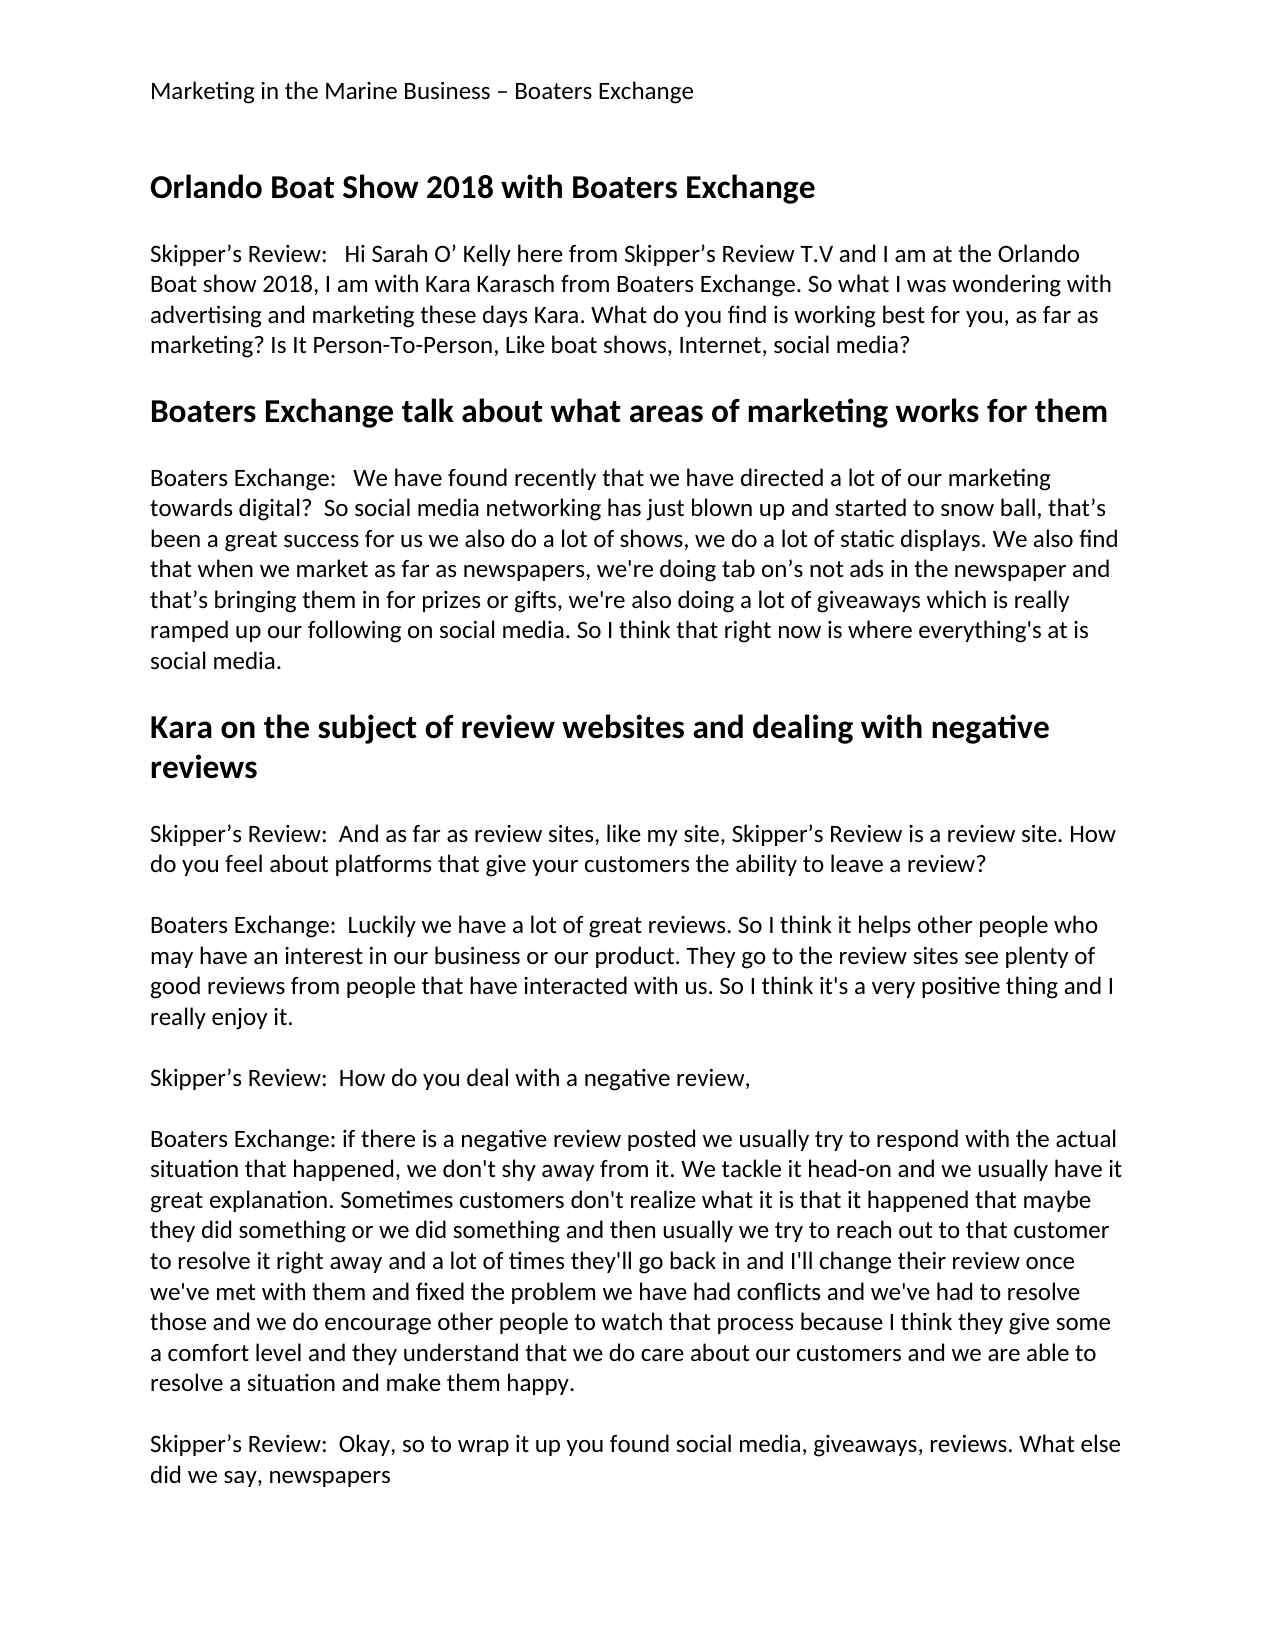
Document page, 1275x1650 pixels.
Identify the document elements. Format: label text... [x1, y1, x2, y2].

text Boaters Exchange: Luckily we have a lot of great reviews. So I think it helps other people who may have an interest in our business or our product. They go to the review sites see plenty of good reviews from people that have interacted with us. So I think it's a very positive thing and I really enjoy it. [150, 909, 1125, 1031]
text Kara on the subject of review websites and dealing with negative reviews [150, 706, 1125, 787]
text Orlando Boat Show 2018 with Boaters Exchange [150, 167, 1125, 207]
text Skipper’s Review: Hi Sarah O’ Kelly here from Skipper’s Review T.V and I am at the Orlando Boat show 2018, I am with Kara Karasch from Boaters Exchange. So what I was wondering with advertising and marketing these days Kara. What do you find is working best for you, as far as marketing? Is It Person-To-Person, Like boat shows, Internet, social media? [150, 238, 1125, 360]
text Boaters Exchange: if there is a negative review posted we usually try to respond with the actual situation that happened, we don't shy away from it. We tackle it head-on and we usually have it great explanation. Sometimes customers don't realize what it is that it happened that maybe they did something or we did something and then usually we try to reach out to that customer to resolve it right away and a lot of times they'll go back in and I'll change their review once we've met with them and fixed the problem we have had conflicts and we've had to resolve those and we do encourage other people to watch that process because I think they give some a comfort level and they understand that we do care about our customers and we are able to resolve a situation and make them happy. [150, 1123, 1125, 1398]
text Skipper’s Review: How do you deal with a negative review, [150, 1062, 1125, 1092]
text Boaters Exchange talk about what areas of marketing works for them [150, 390, 1125, 431]
text Boaters Exchange: We have found recently that we have directed a lot of our marketing towards digital? So social media networking has just blown up and started to snow ball, that’s been a great success for us we also do a lot of shows, we do a lot of static displays. We also find that when we market as far as newspapers, we're doing tab on’s not ads in the newspaper and that’s bringing them in for prizes or gifts, we're also doing a lot of giveaways which is really ramped up our following on social media. So I think that right now is where everything's at is social media. [150, 462, 1125, 675]
text Skipper’s Review: Okay, so to wrap it up you found social media, giveaways, reviews. What else did we say, newspapers [150, 1428, 1125, 1489]
text Skipper’s Review: And as far as review sites, like my site, Skipper’s Review is a review site. How do you feel about platforms that give your customers the ability to leave a review? [150, 818, 1125, 879]
